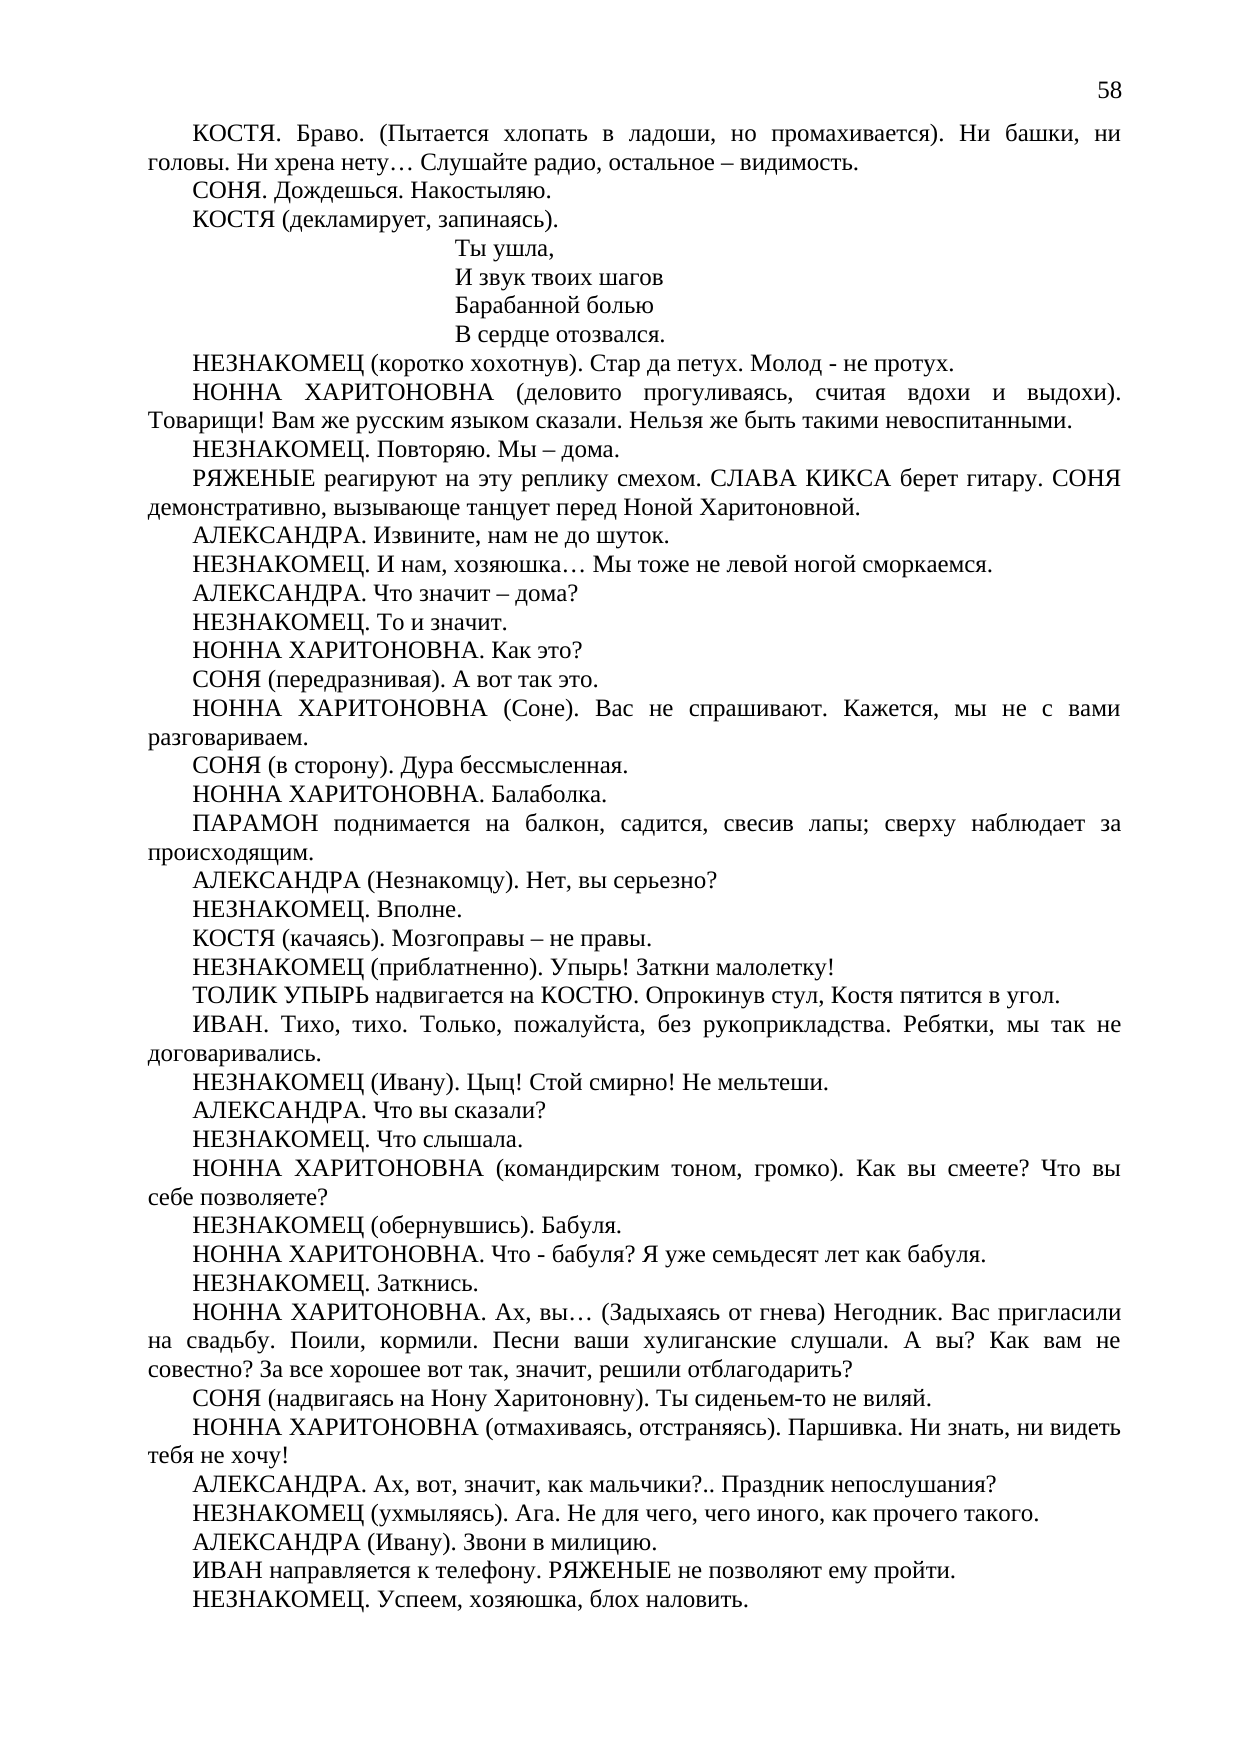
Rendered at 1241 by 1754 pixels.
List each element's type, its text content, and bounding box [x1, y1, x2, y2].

text НЕЗНАКОМЕЦ. И нам, хозяюшка… Мы тоже не левой ногой сморкаемся. [148, 549, 1122, 578]
text Ты ушла, [148, 233, 1122, 262]
text НЕЗНАКОМЕЦ (обернувшись). Бабуля. [148, 1211, 1122, 1239]
text В сердце отозвался. [148, 319, 1122, 348]
text ТОЛИК УПЫРЬ надвигается на КОСТЮ. Опрокинув стул, Костя пятится в угол. [148, 981, 1122, 1009]
text АЛЕКСАНДРА (Ивану). Звони в милицию. [148, 1527, 1122, 1556]
text ИВАН направляется к телефону. РЯЖЕНЫЕ не позволяют ему пройти. [148, 1556, 1122, 1584]
text НЕЗНАКОМЕЦ. То и значит. [148, 607, 1122, 636]
text НЕЗНАКОМЕЦ (Ивану). Цыц! Стой смирно! Не мельтеши. [148, 1067, 1122, 1096]
text НОННА ХАРИТОНОВНА (Соне). Вас не спрашивают. Кажется, мы не с вами разговариваем. [148, 693, 1122, 751]
text НОННА ХАРИТОНОВНА (командирским тоном, громко). Как вы смеете? Что вы себе позволяете? [148, 1153, 1122, 1211]
text НОННА ХАРИТОНОВНА. Как это? [148, 636, 1122, 664]
text АЛЕКСАНДРА. Что значит – дома? [148, 578, 1122, 607]
text НОННА ХАРИТОНОВНА. Балаболка. [148, 779, 1122, 808]
text НЕЗНАКОМЕЦ. Что слышала. [148, 1124, 1122, 1153]
text ПАРАМОН поднимается на балкон, садится, свесив лапы; сверху наблюдает за происходящим. [148, 808, 1122, 866]
text И звук твоих шагов [148, 262, 1122, 291]
text НЕЗНАКОМЕЦ. Заткнись. [148, 1268, 1122, 1297]
text АЛЕКСАНДРА. Ах, вот, значит, как мальчики?.. Праздник непослушания? [148, 1469, 1122, 1498]
text НЕЗНАКОМЕЦ (коротко хохотнув). Стар да петух. Молод - не протух. [148, 348, 1122, 377]
text НЕЗНАКОМЕЦ (ухмыляясь). Ага. Не для чего, чего иного, как прочего такого. [148, 1498, 1122, 1527]
text СОНЯ. Дождешься. Накостыляю. [148, 176, 1122, 204]
text КОСТЯ. Браво. (Пытается хлопать в ладоши, но промахивается). Ни башки, ни головы. Ни хрена нету… Слушайте радио, остальное – видимость. [148, 118, 1122, 176]
text НОННА ХАРИТОНОВНА. Ах, вы… (Задыхаясь от гнева) Негодник. Вас пригласили на свадьбу. Поили, кормили. Песни ваши хулиганские слушали. А вы? Как вам не совестно? За все хорошее вот так, значит, решили отблагодарить? [148, 1297, 1122, 1383]
text НОННА ХАРИТОНОВНА. Что - бабуля? Я уже семьдесят лет как бабуля. [148, 1239, 1122, 1268]
text АЛЕКСАНДРА (Незнакомцу). Нет, вы серьезно? [148, 866, 1122, 894]
text НОННА ХАРИТОНОВНА (деловито прогуливаясь, считая вдохи и выдохи). Товарищи! Вам же русским языком сказали. Нельзя же быть такими невоспитанными. [148, 377, 1122, 434]
text КОСТЯ (качаясь). Мозгоправы – не правы. [148, 923, 1122, 952]
text АЛЕКСАНДРА. Извините, нам не до шуток. [148, 521, 1122, 549]
text НЕЗНАКОМЕЦ. Повторяю. Мы – дома. [148, 434, 1122, 463]
text КОСТЯ (декламирует, запинаясь). [148, 204, 1122, 233]
text СОНЯ (в сторону). Дура бессмысленная. [148, 751, 1122, 779]
text НЕЗНАКОМЕЦ. Успеем, хозяюшка, блох наловить. [148, 1584, 1122, 1613]
text НЕЗНАКОМЕЦ (приблатненно). Упырь! Заткни малолетку! [148, 952, 1122, 981]
text АЛЕКСАНДРА. Что вы сказали? [148, 1096, 1122, 1124]
text НЕЗНАКОМЕЦ. Вполне. [148, 894, 1122, 923]
text ИВАН. Тихо, тихо. Только, пожалуйста, без рукоприкладства. Ребятки, мы так не договаривались. [148, 1009, 1122, 1067]
text СОНЯ (передразнивая). А вот так это. [148, 664, 1122, 693]
text РЯЖЕНЫЕ реагируют на эту реплику смехом. СЛАВА КИКСА берет гитару. СОНЯ демонстративно, вызывающе танцует перед Ноной Харитоновной. [148, 463, 1122, 521]
text СОНЯ (надвигаясь на Нону Харитоновну). Ты сиденьем-то не виляй. [148, 1383, 1122, 1412]
text Барабанной болью [148, 291, 1122, 319]
text НОННА ХАРИТОНОВНА (отмахиваясь, отстраняясь). Паршивка. Ни знать, ни видеть тебя не хочу! [148, 1412, 1122, 1469]
